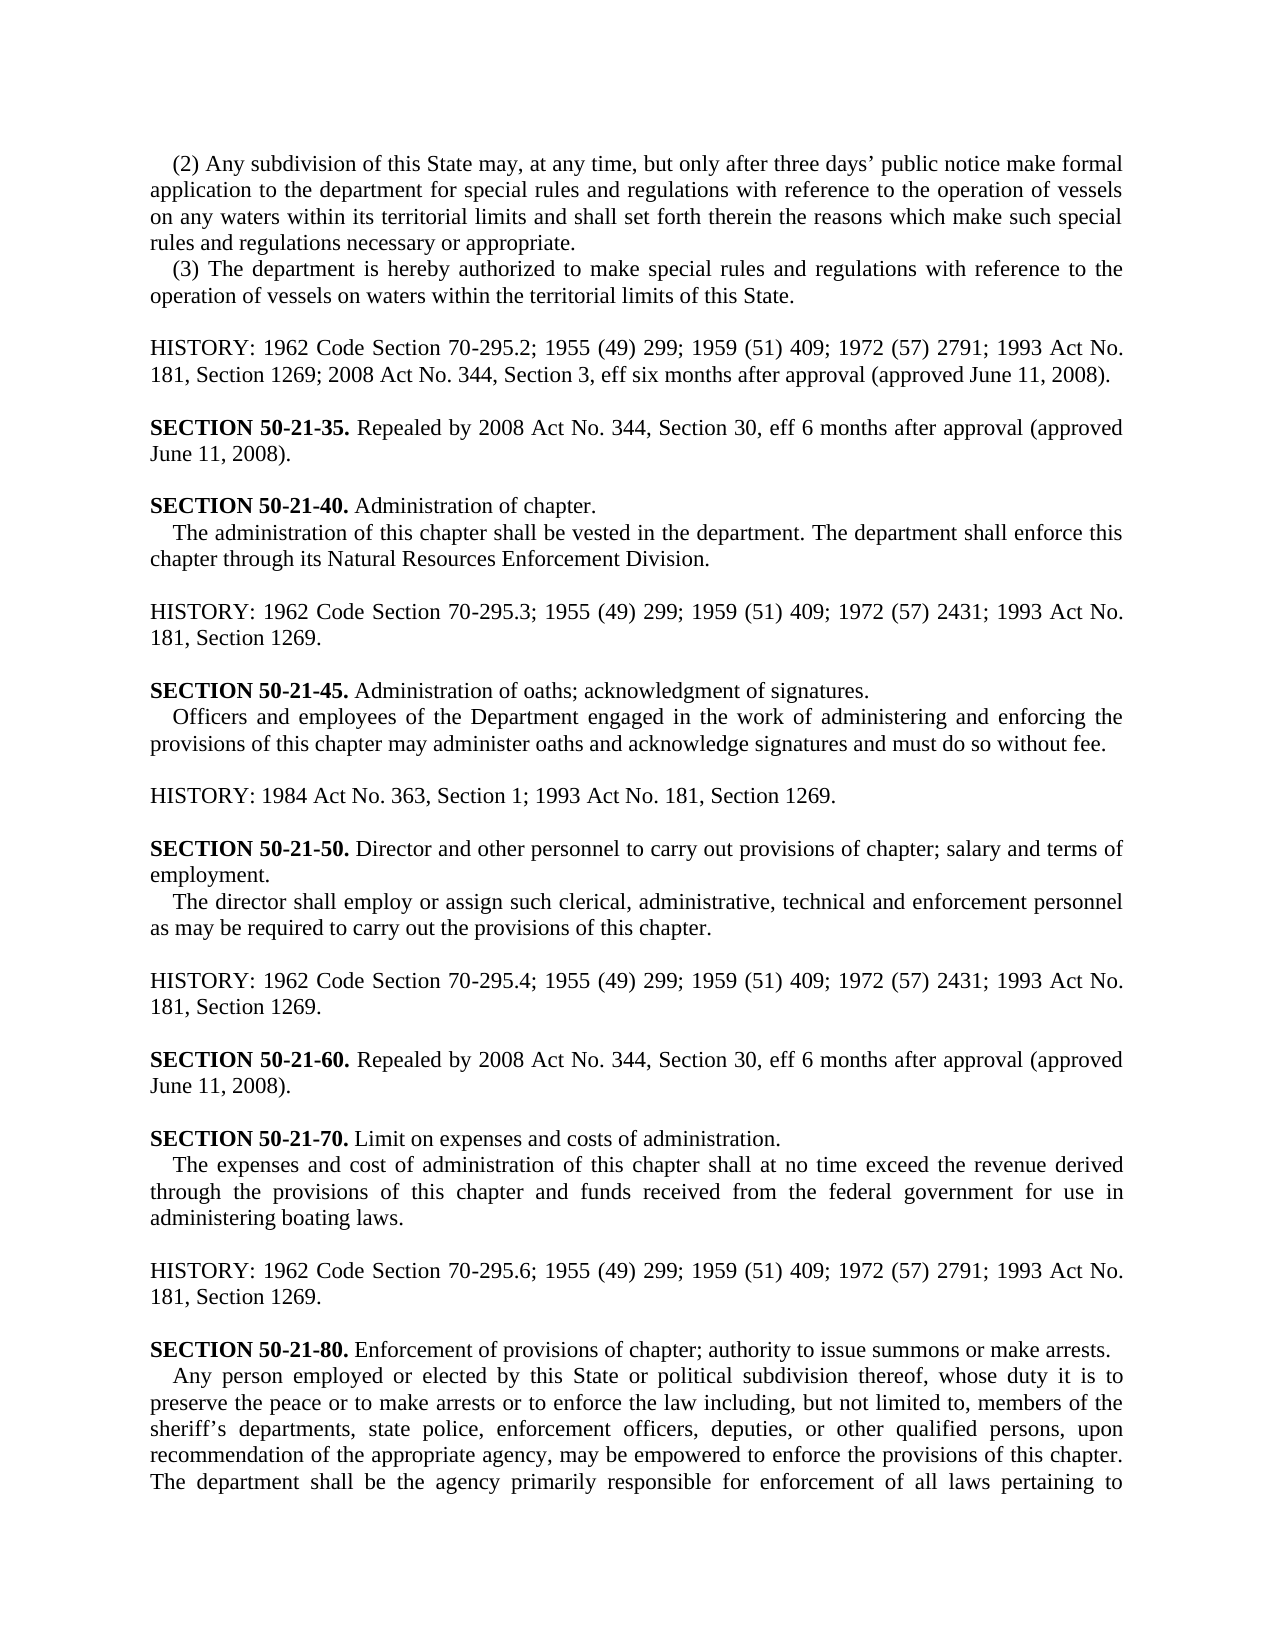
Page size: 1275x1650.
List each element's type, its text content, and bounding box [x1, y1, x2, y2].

text HISTORY: 1962 Code Section 70-295.3; 1955 (49) 299; 1959 (51) 409; 1972 (57) 2431; 1993 Act No. 181, Section 1269. [150, 598, 1125, 651]
text Officers and employees of the Department engaged in the work of administering and enforcing the provisions of this chapter may administer oaths and acknowledge signatures and must do so without fee. [150, 703, 1125, 756]
text The expenses and cost of administration of this chapter shall at no time exceed the revenue derived through the provisions of this chapter and funds received from the federal government for use in administering boating laws. [150, 1151, 1125, 1231]
text HISTORY: 1962 Code Section 70-295.6; 1955 (49) 299; 1959 (51) 409; 1972 (57) 2791; 1993 Act No. 181, Section 1269. [150, 1257, 1125, 1309]
text SECTION 50-21-80. Enforcement of provisions of chapter; authority to issue summons or make arrests. [150, 1336, 1125, 1362]
text HISTORY: 1984 Act No. 363, Section 1; 1993 Act No. 181, Section 1269. [150, 782, 1125, 809]
text SECTION 50-21-45. Administration of oaths; acknowledgment of signatures. [150, 677, 1125, 703]
text SECTION 50-21-50. Director and other personnel to carry out provisions of chapter; salary and terms of employment. [150, 835, 1125, 888]
text SECTION 50-21-60. Repealed by 2008 Act No. 344, Section 30, eff 6 months after approval (approved June 11, 2008). [150, 1046, 1125, 1099]
text (3) The department is hereby authorized to make special rules and regulations with reference to the operation of vessels on waters within the territorial limits of this State. [150, 255, 1125, 308]
text The administration of this chapter shall be vested in the department. The department shall enforce this chapter through its Natural Resources Enforcement Division. [150, 519, 1125, 572]
text HISTORY: 1962 Code Section 70-295.2; 1955 (49) 299; 1959 (51) 409; 1972 (57) 2791; 1993 Act No. 181, Section 1269; 2008 Act No. 344, Section 3, eff six months after approval (approved June 11, 2008). [150, 334, 1125, 387]
text SECTION 50-21-70. Limit on expenses and costs of administration. [150, 1125, 1125, 1151]
text HISTORY: 1962 Code Section 70-295.4; 1955 (49) 299; 1959 (51) 409; 1972 (57) 2431; 1993 Act No. 181, Section 1269. [150, 967, 1125, 1020]
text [150, 1362, 1125, 1494]
text SECTION 50-21-35. Repealed by 2008 Act No. 344, Section 30, eff 6 months after approval (approved June 11, 2008). [150, 413, 1125, 466]
text The director shall employ or assign such clerical, administrative, technical and enforcement personnel as may be required to carry out the provisions of this chapter. [150, 888, 1125, 941]
text (2) Any subdivision of this State may, at any time, but only after three days’ public notice make formal application to the department for special rules and regulations with reference to the operation of vessels on any waters within its territorial limits and shall set forth therein the reasons which make such special rules and regulations necessary or appropriate. [150, 150, 1125, 255]
text SECTION 50-21-40. Administration of chapter. [150, 493, 1125, 519]
